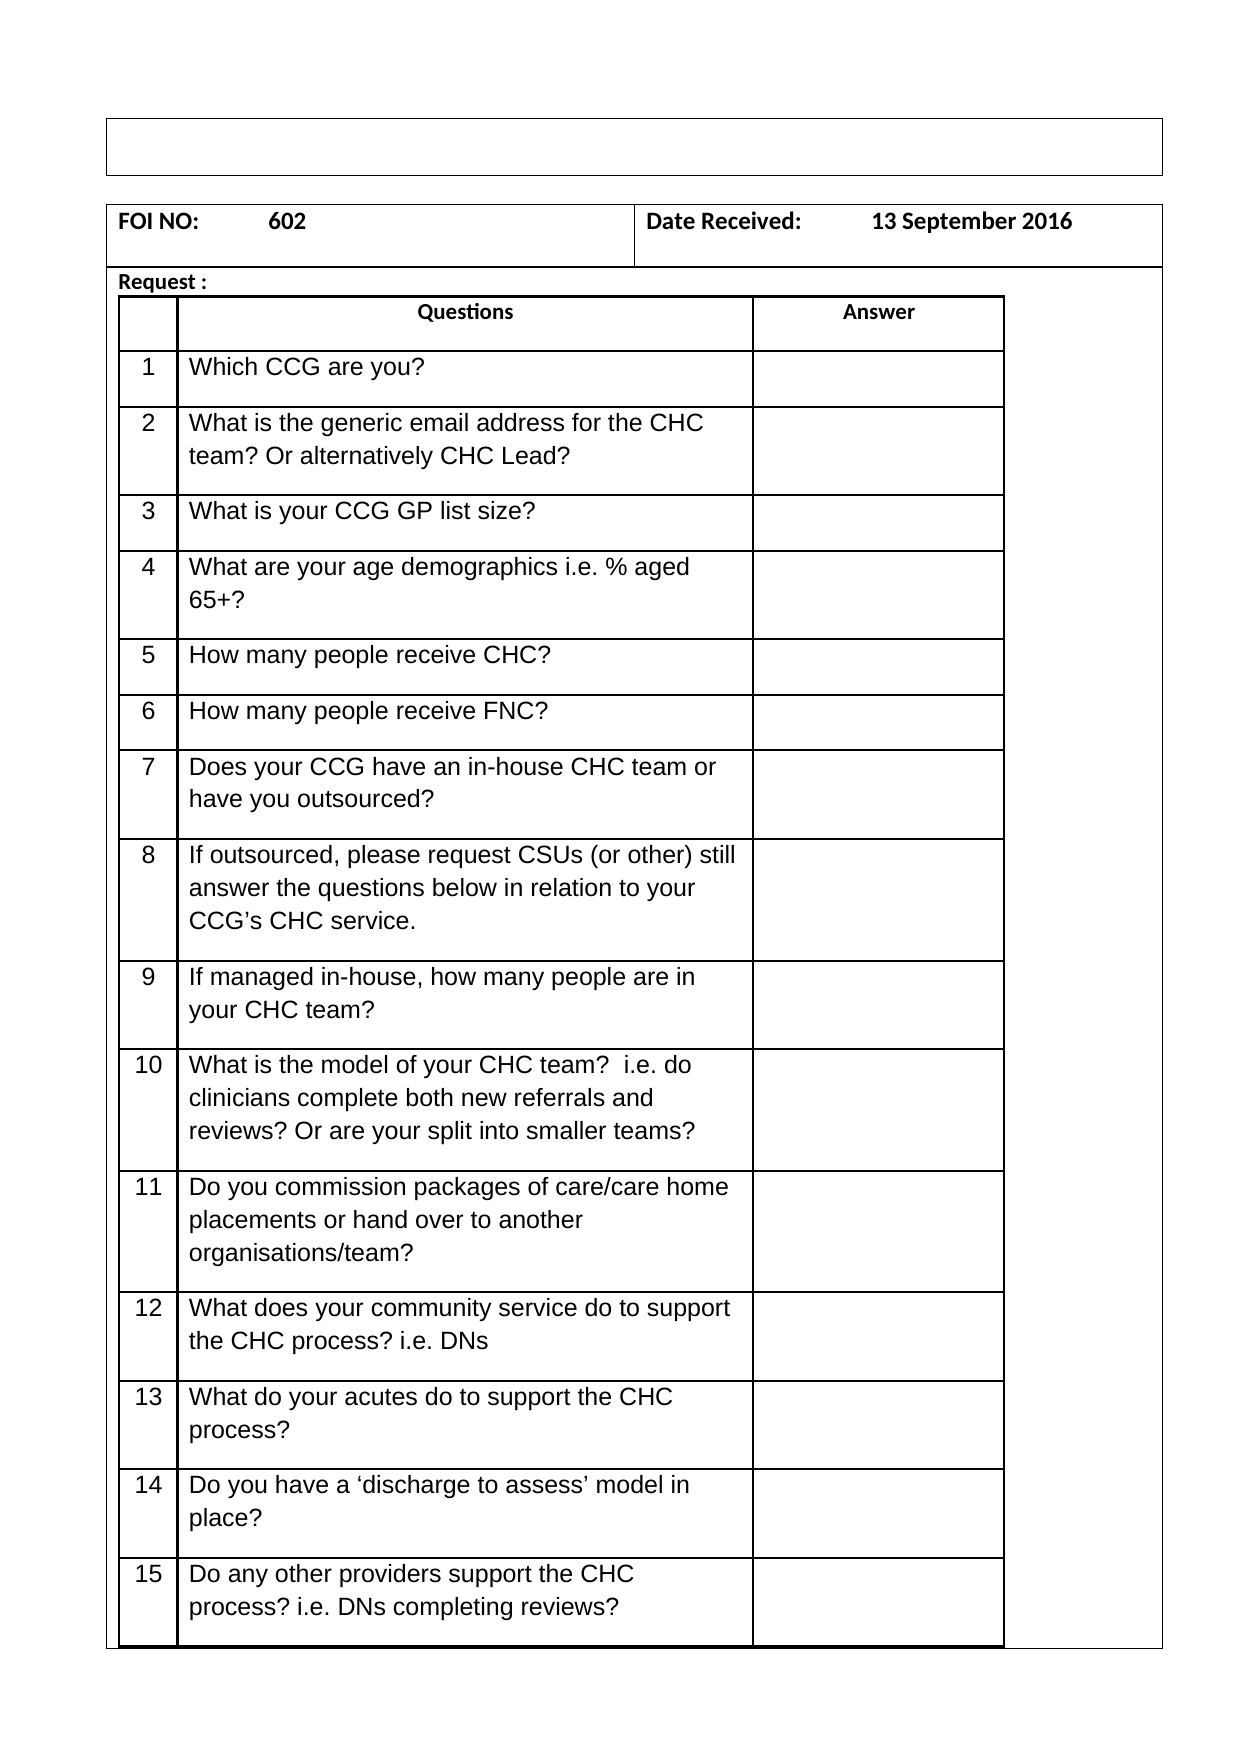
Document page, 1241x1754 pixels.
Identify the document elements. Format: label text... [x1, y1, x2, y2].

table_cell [107, 119, 1162, 175]
table_cell Request : [107, 268, 1162, 1647]
table_header FOI NO: 602 [107, 205, 634, 266]
table_header Date Received: 13 September 2016 [635, 205, 1162, 266]
